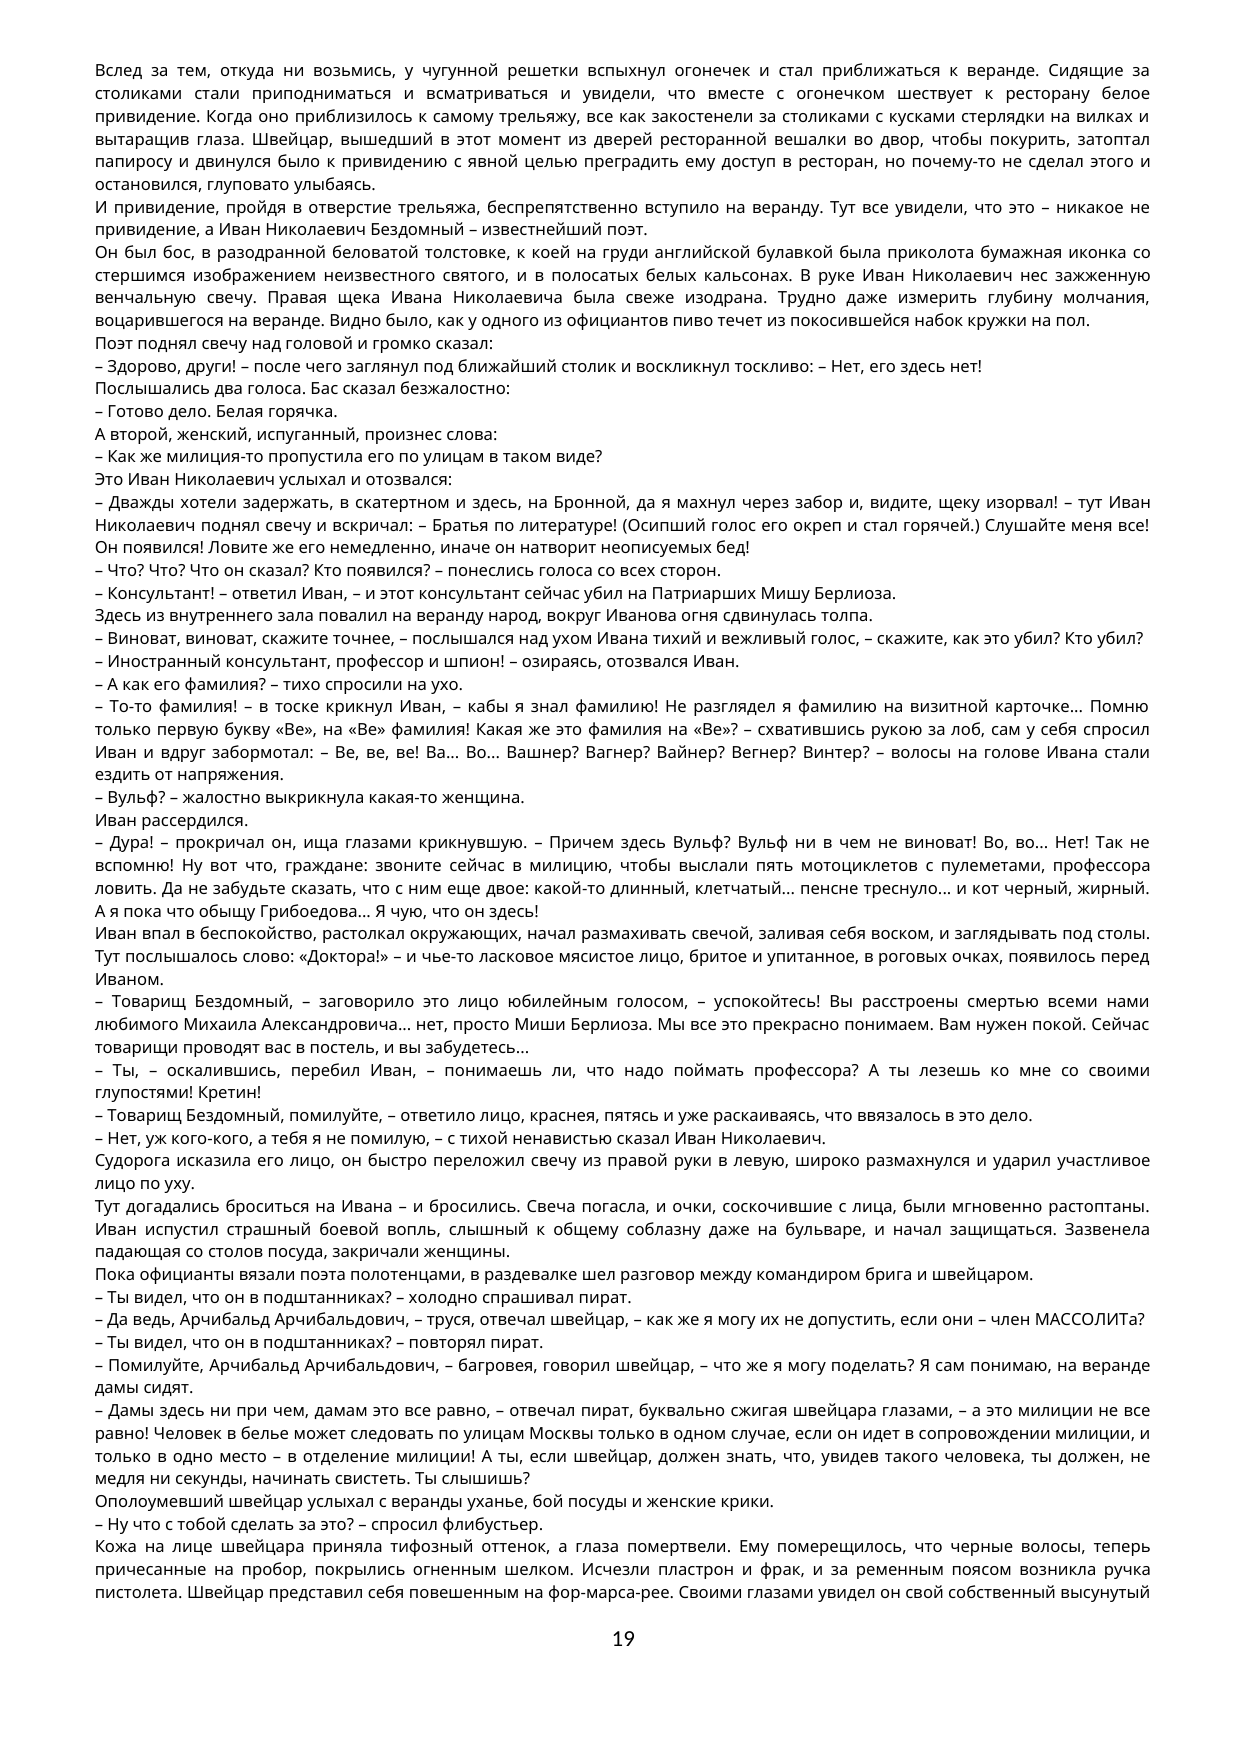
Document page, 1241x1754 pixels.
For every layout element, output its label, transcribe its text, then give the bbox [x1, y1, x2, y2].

text – Товарищ Бездомный, помилуйте, – ответило лицо, краснея, пятясь и уже раскаиваясь, что ввязалось в это дело. [94, 1104, 1152, 1126]
text Судорога исказила его лицо, он быстро переложил свечу из правой руки в левую, широко размахнулся и ударил участливое лицо по уху. [94, 1149, 1152, 1194]
text Пока официанты вязали поэта полотенцами, в раздевалке шел разговор между командиром брига и швейцаром. [94, 1263, 1152, 1285]
text – Вульф? – жалостно выкрикнула какая-то женщина. [94, 786, 1152, 808]
text И привидение, пройдя в отверстие трельяжа, беспрепятственно вступило на веранду. Тут все увидели, что это – никакое не привидение, а Иван Николаевич Бездомный – известнейший поэт. [94, 195, 1152, 241]
text – Помилуйте, Арчибальд Арчибальдович, – багровея, говорил швейцар, – что же я могу поделать? Я сам понимаю, на веранде дамы сидят. [94, 1353, 1152, 1399]
text – Да ведь, Арчибальд Арчибальдович, – труся, отвечал швейцар, – как же я могу их не допустить, если они – член МАССОЛИТа? [94, 1308, 1152, 1331]
text – То-то фамилия! – в тоске крикнул Иван, – кабы я знал фамилию! Не разглядел я фамилию на визитной карточке... Помню только первую букву «Ве», на «Ве» фамилия! Какая же это фамилия на «Ве»? – схватившись рукою за лоб, сам у себя спросил Иван и вдруг забормотал: – Ве, ве, ве! Ва... Во... Вашнер? Вагнер? Вайнер? Вегнер? Винтер? – волосы на голове Ивана стали ездить от напряжения. [94, 695, 1152, 786]
text Вслед за тем, откуда ни возьмись, у чугунной решетки вспыхнул огонечек и стал приближаться к веранде. Сидящие за столиками стали приподниматься и всматриваться и увидели, что вместе с огонечком шествует к ресторану белое привидение. Когда оно приблизилось к самому трельяжу, все как закостенели за столиками с кусками стерлядки на вилках и вытаращив глаза. Швейцар, вышедший в этот момент из дверей ресторанной вешалки во двор, чтобы покурить, затоптал папиросу и двинулся было к привидению с явной целью преградить ему доступ в ресторан, но почему-то не сделал этого и остановился, глуповато улыбаясь. [94, 59, 1152, 195]
text – Ну что с тобой сделать за это? – спросил флибустьер. [94, 1512, 1152, 1535]
text – А как его фамилия? – тихо спросили на ухо. [94, 672, 1152, 695]
text – Что? Что? Что он сказал? Кто появился? – понеслись голоса со всех сторон. [94, 559, 1152, 581]
text – Дура! – прокричал он, ища глазами крикнувшую. – Причем здесь Вульф? Вульф ни в чем не виноват! Во, во... Нет! Так не вспомню! Ну вот что, граждане: звоните сейчас в милицию, чтобы выслали пять мотоциклетов с пулеметами, профессора ловить. Да не забудьте сказать, что с ним еще двое: какой-то длинный, клетчатый... пенсне треснуло... и кот черный, жирный. А я пока что обыщу Грибоедова... Я чую, что он здесь! [94, 831, 1152, 922]
text Он был бос, в разодранной беловатой толстовке, к коей на груди английской булавкой была приколота бумажная иконка со стершимся изображением неизвестного святого, и в полосатых белых кальсонах. В руке Иван Николаевич нес зажженную венчальную свечу. Правая щека Ивана Николаевича была свеже изодрана. Трудно даже измерить глубину молчания, воцарившегося на веранде. Видно было, как у одного из официантов пиво течет из покосившейся набок кружки на пол. [94, 241, 1152, 332]
text – Ты видел, что он в подштанниках? – повторял пират. [94, 1331, 1152, 1353]
text – Ты, – оскалившись, перебил Иван, – понимаешь ли, что надо поймать профессора? А ты лезешь ко мне со своими глупостями! Кретин! [94, 1058, 1152, 1104]
text Тут догадались броситься на Ивана – и бросились. Свеча погасла, и очки, соскочившие с лица, были мгновенно растоптаны. Иван испустил страшный боевой вопль, слышный к общему соблазну даже на бульваре, и начал защищаться. Зазвенела падающая со столов посуда, закричали женщины. [94, 1194, 1152, 1263]
text Иван впал в беспокойство, растолкал окружающих, начал размахивать свечой, заливая себя воском, и заглядывать под столы. Тут послышалось слово: «Доктора!» – и чье-то ласковое мясистое лицо, бритое и упитанное, в роговых очках, появилось перед Иваном. [94, 922, 1152, 990]
text – Товарищ Бездомный, – заговорило это лицо юбилейным голосом, – успокойтесь! Вы расстроены смертью всеми нами любимого Михаила Александровича... нет, просто Миши Берлиоза. Мы все это прекрасно понимаем. Вам нужен покой. Сейчас товарищи проводят вас в постель, и вы забудетесь... [94, 990, 1152, 1058]
text – Дважды хотели задержать, в скатертном и здесь, на Бронной, да я махнул через забор и, видите, щеку изорвал! – тут Иван Николаевич поднял свечу и вскричал: – Братья по литературе! (Осипший голос его окреп и стал горячей.) Слушайте меня все! Он появился! Ловите же его немедленно, иначе он натворит неописуемых бед! [94, 491, 1152, 559]
text А второй, женский, испуганный, произнес слова: [94, 422, 1152, 445]
text Послышались два голоса. Бас сказал безжалостно: [94, 377, 1152, 400]
text – Иностранный консультант, профессор и шпион! – озираясь, отозвался Иван. [94, 649, 1152, 672]
text – Виноват, виноват, скажите точнее, – послышался над ухом Ивана тихий и вежливый голос, – скажите, как это убил? Кто убил? [94, 627, 1152, 649]
text Ополоумевший швейцар услыхал с веранды уханье, бой посуды и женские крики. [94, 1490, 1152, 1512]
text Иван рассердился. [94, 808, 1152, 831]
text – Здорово, други! – после чего заглянул под ближайший столик и воскликнул тоскливо: – Нет, его здесь нет! [94, 354, 1152, 377]
text – Ты видел, что он в подштанниках? – холодно спрашивал пират. [94, 1285, 1152, 1308]
text – Дамы здесь ни при чем, дамам это все равно, – отвечал пират, буквально сжигая швейцара глазами, – а это милиции не все равно! Человек в белье может следовать по улицам Москвы только в одном случае, если он идет в сопровождении милиции, и только в одно место – в отделение милиции! А ты, если швейцар, должен знать, что, увидев такого человека, ты должен, не медля ни секунды, начинать свистеть. Ты слышишь? [94, 1399, 1152, 1490]
text Это Иван Николаевич услыхал и отозвался: [94, 468, 1152, 491]
text Здесь из внутреннего зала повалил на веранду народ, вокруг Иванова огня сдвинулась толпа. [94, 604, 1152, 627]
text Поэт поднял свечу над головой и громко сказал: [94, 332, 1152, 354]
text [94, 1535, 1152, 1603]
text – Как же милиция-то пропустила его по улицам в таком виде? [94, 445, 1152, 468]
text – Нет, уж кого-кого, а тебя я не помилую, – с тихой ненавистью сказал Иван Николаевич. [94, 1126, 1152, 1149]
text – Консультант! – ответил Иван, – и этот консультант сейчас убил на Патриарших Мишу Берлиоза. [94, 581, 1152, 604]
text – Готово дело. Белая горячка. [94, 400, 1152, 422]
